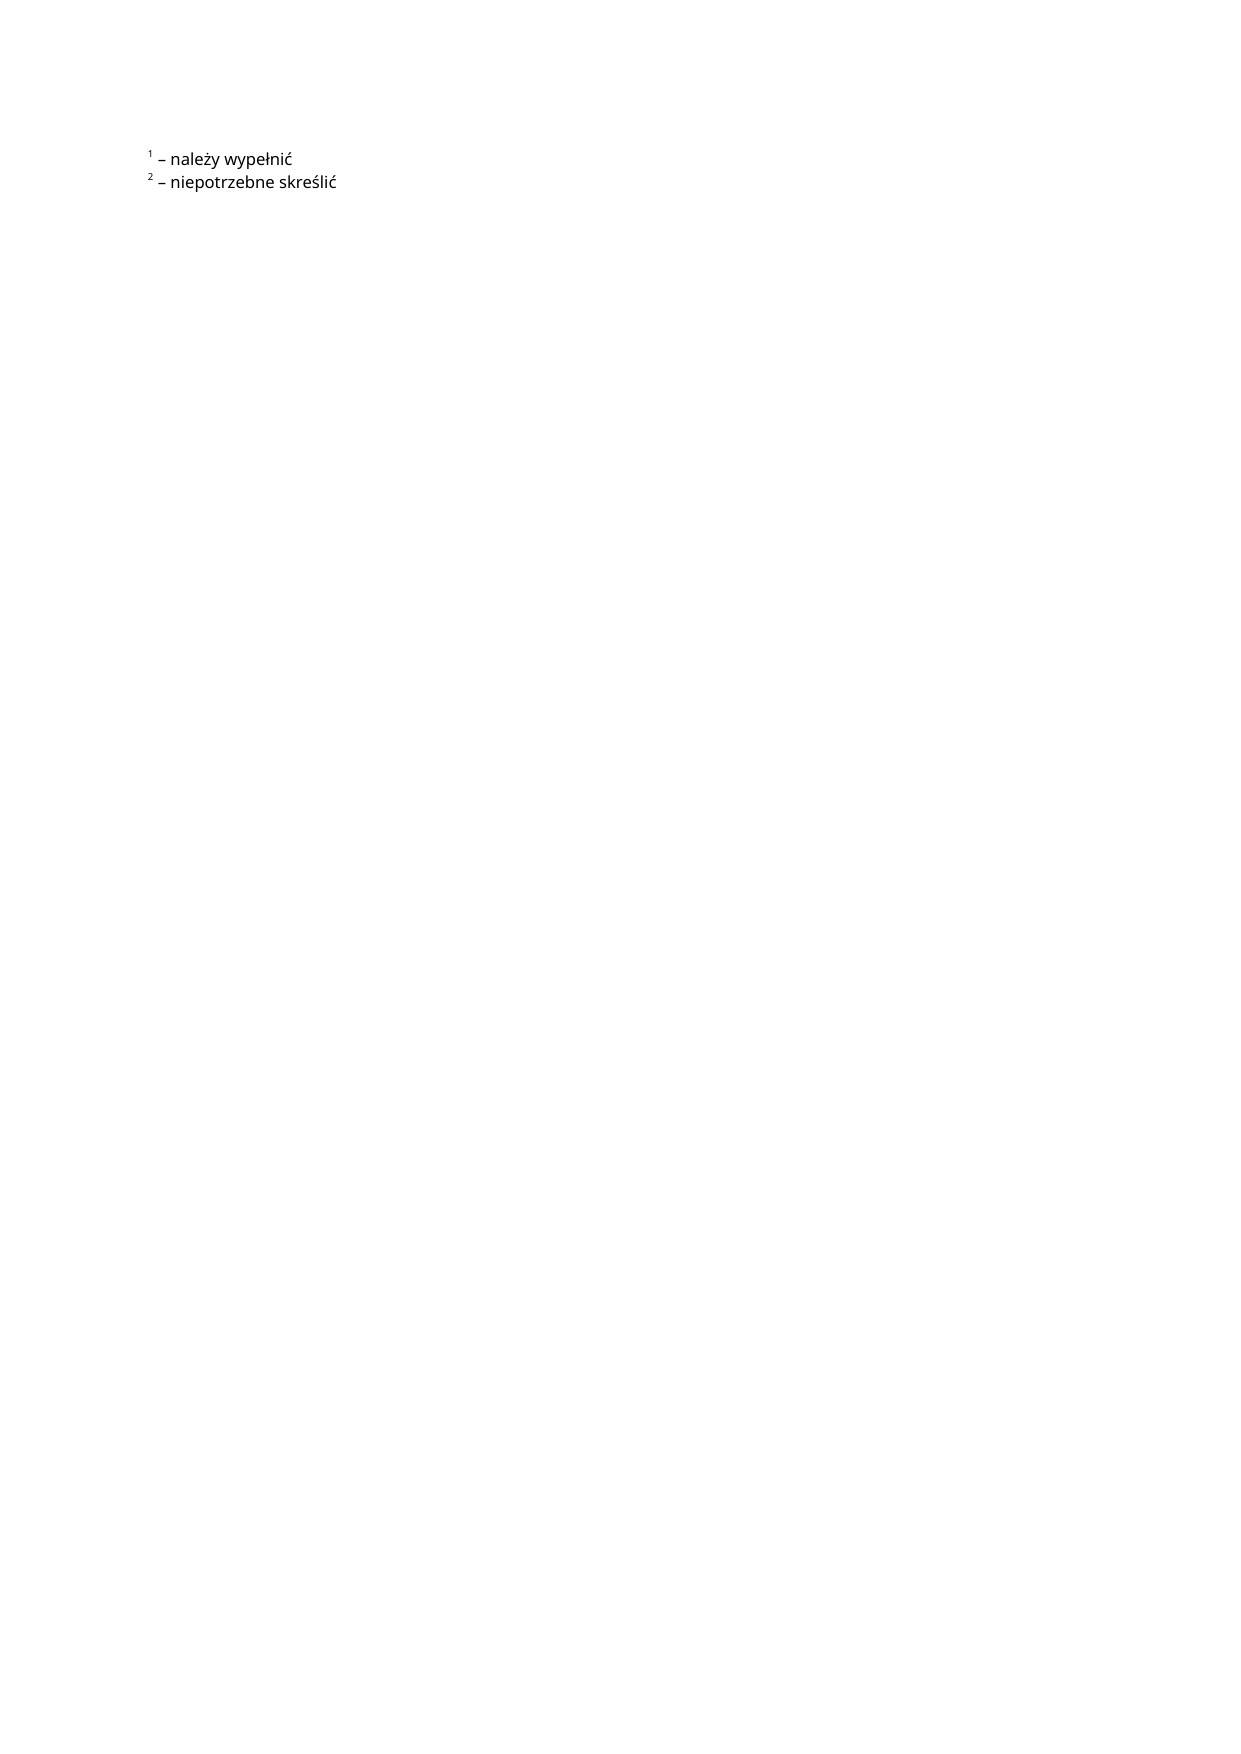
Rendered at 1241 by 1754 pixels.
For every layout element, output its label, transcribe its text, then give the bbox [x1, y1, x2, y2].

text 2 – niepotrzebne skreślić [148, 170, 1092, 193]
text 1 – należy wypełnić [148, 148, 1092, 170]
